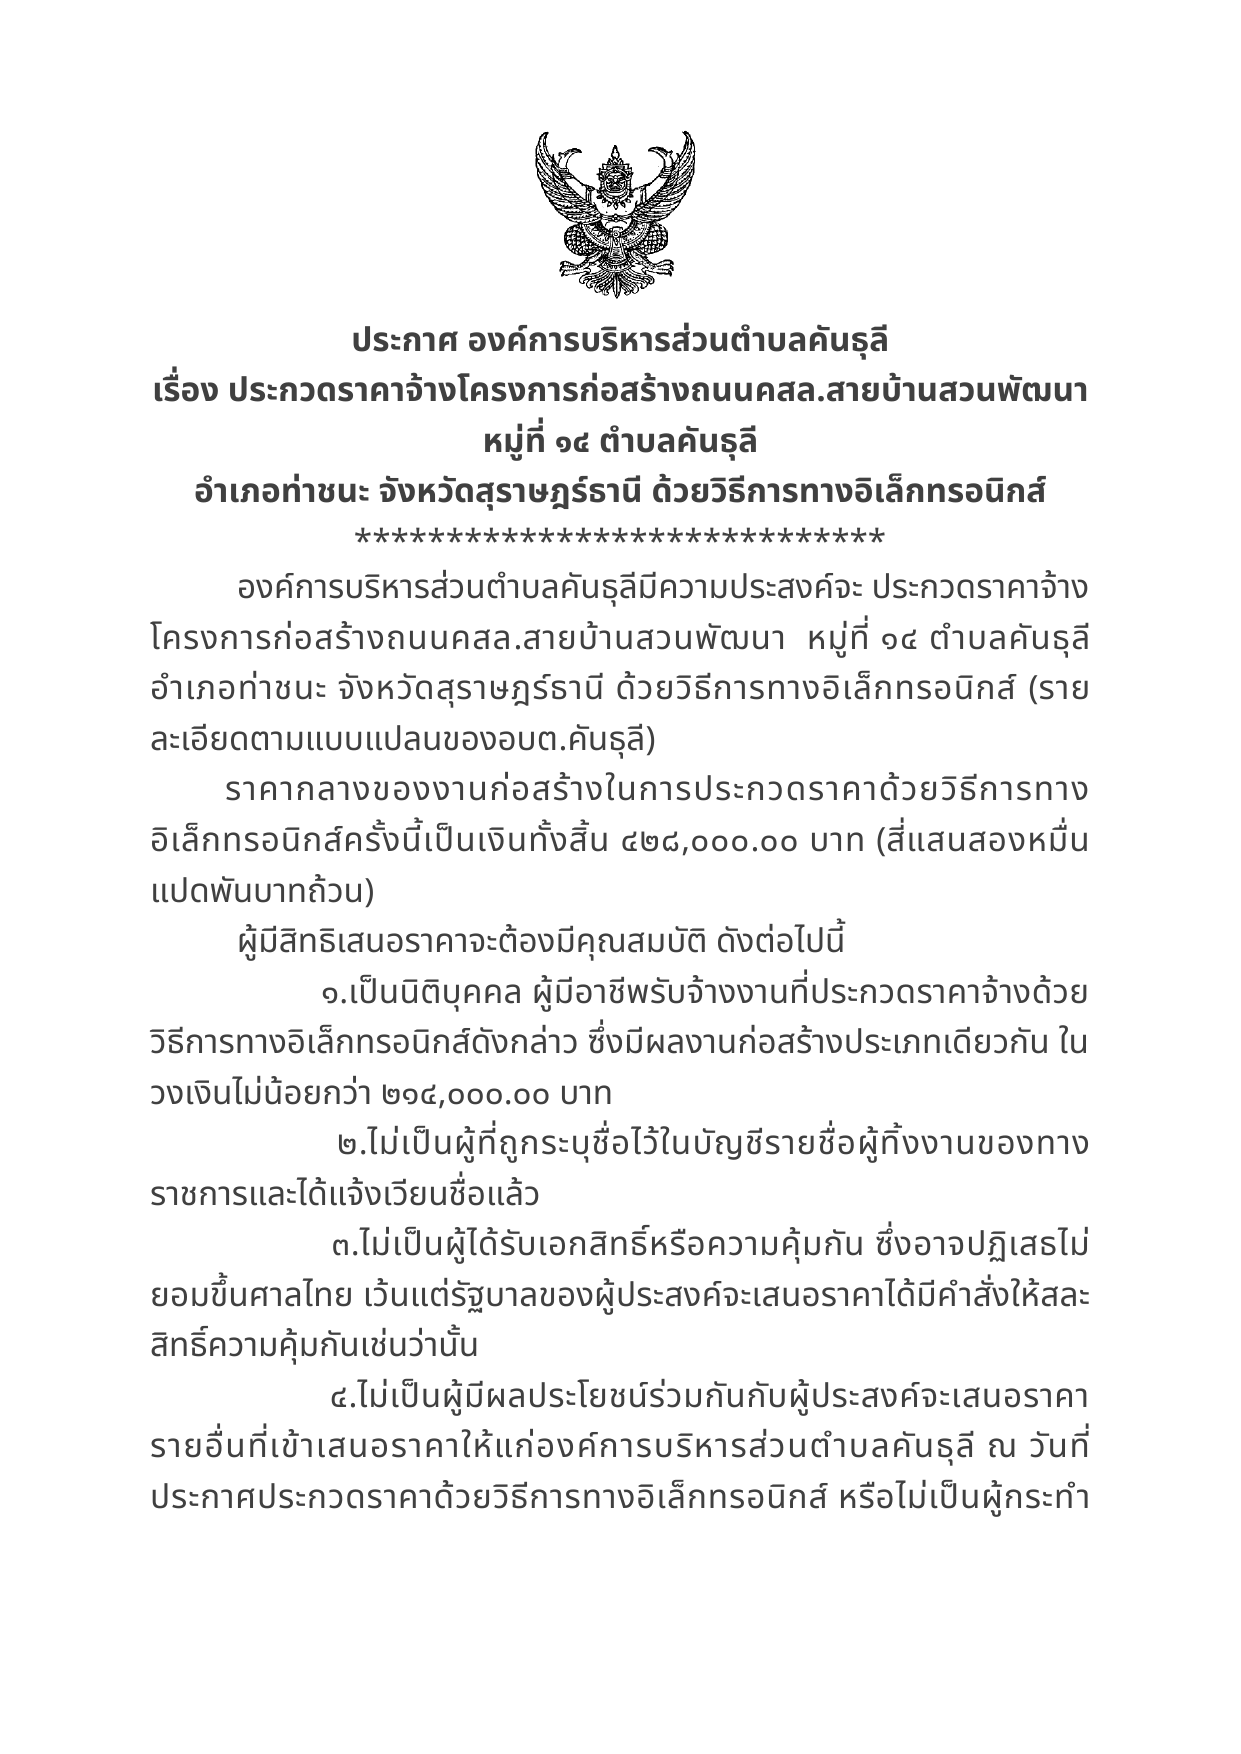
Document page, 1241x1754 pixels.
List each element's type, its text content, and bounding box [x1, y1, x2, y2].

text ๒.ไม่เป็นผู้ที่ถูกระบุชื่อไว้ในบัญชีรายชื่อผู้ทิ้งงานของทางราชการและได้แจ้งเวียนชื่อแล้ว [150, 1119, 1090, 1220]
text ราคากลางของงานก่อสร้างในการประกวดราคาด้วยวิธีการทางอิเล็กทรอนิกส์ครั้งนี้เป็นเงินทั้งสิ้น ๔๒๘,๐๐๐.๐๐ บาท (สี่แสนสองหมื่นแปดพันบาทถ้วน) [150, 765, 1090, 917]
text องค์การบริหารส่วนตำบลคันธุลีมีความประสงค์จะ ประกวดราคาจ้างโครงการก่อสร้างถนนคสล.สายบ้านสวนพัฒนา หมู่ที่ ๑๔ ตำบลคันธุลี อำเภอท่าชนะ จังหวัดสุราษฎร์ธานี ด้วยวิธีการทางอิเล็กทรอนิกส์ (รายละเอียดตามแบบแปลนของอบต.คันธุลี) [150, 563, 1090, 765]
text ผู้มีสิทธิเสนอราคาจะต้องมีคุณสมบัติ ดังต่อไปนี้ [150, 917, 1090, 967]
text ๓.ไม่เป็นผู้ได้รับเอกสิทธิ์หรือความคุ้มกัน ซึ่งอาจปฏิเสธไม่ยอมขึ้นศาลไทย เว้นแต่รัฐบาลของผู้ประสงค์จะเสนอราคาได้มีคำสั่งให้สละสิทธิ์ความคุ้มกันเช่นว่านั้น [150, 1220, 1090, 1372]
text เรื่อง ประกวดราคาจ้างโครงการก่อสร้างถนนคสล.สายบ้านสวนพัฒนา หมู่ที่ ๑๔ ตำบลคันธุลี [150, 366, 1090, 467]
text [150, 1372, 1090, 1523]
text ๑.เป็นนิติบุคคล ผู้มีอาชีพรับจ้างงานที่ประกวดราคาจ้างด้วยวิธีการทางอิเล็กทรอนิกส์ดังกล่าว ซึ่งมีผลงานก่อสร้างประเภทเดียวกัน ในวงเงินไม่น้อยกว่า ๒๑๔,๐๐๐.๐๐ บาท [150, 967, 1090, 1119]
text ประกาศ องค์การบริหารส่วนตำบลคันธุลี [150, 316, 1090, 366]
text อำเภอท่าชนะ จังหวัดสุราษฎร์ธานี ด้วยวิธีการทางอิเล็กทรอนิกส์ [150, 467, 1090, 518]
picture [525, 116, 707, 306]
text ***************************** [150, 518, 1090, 563]
